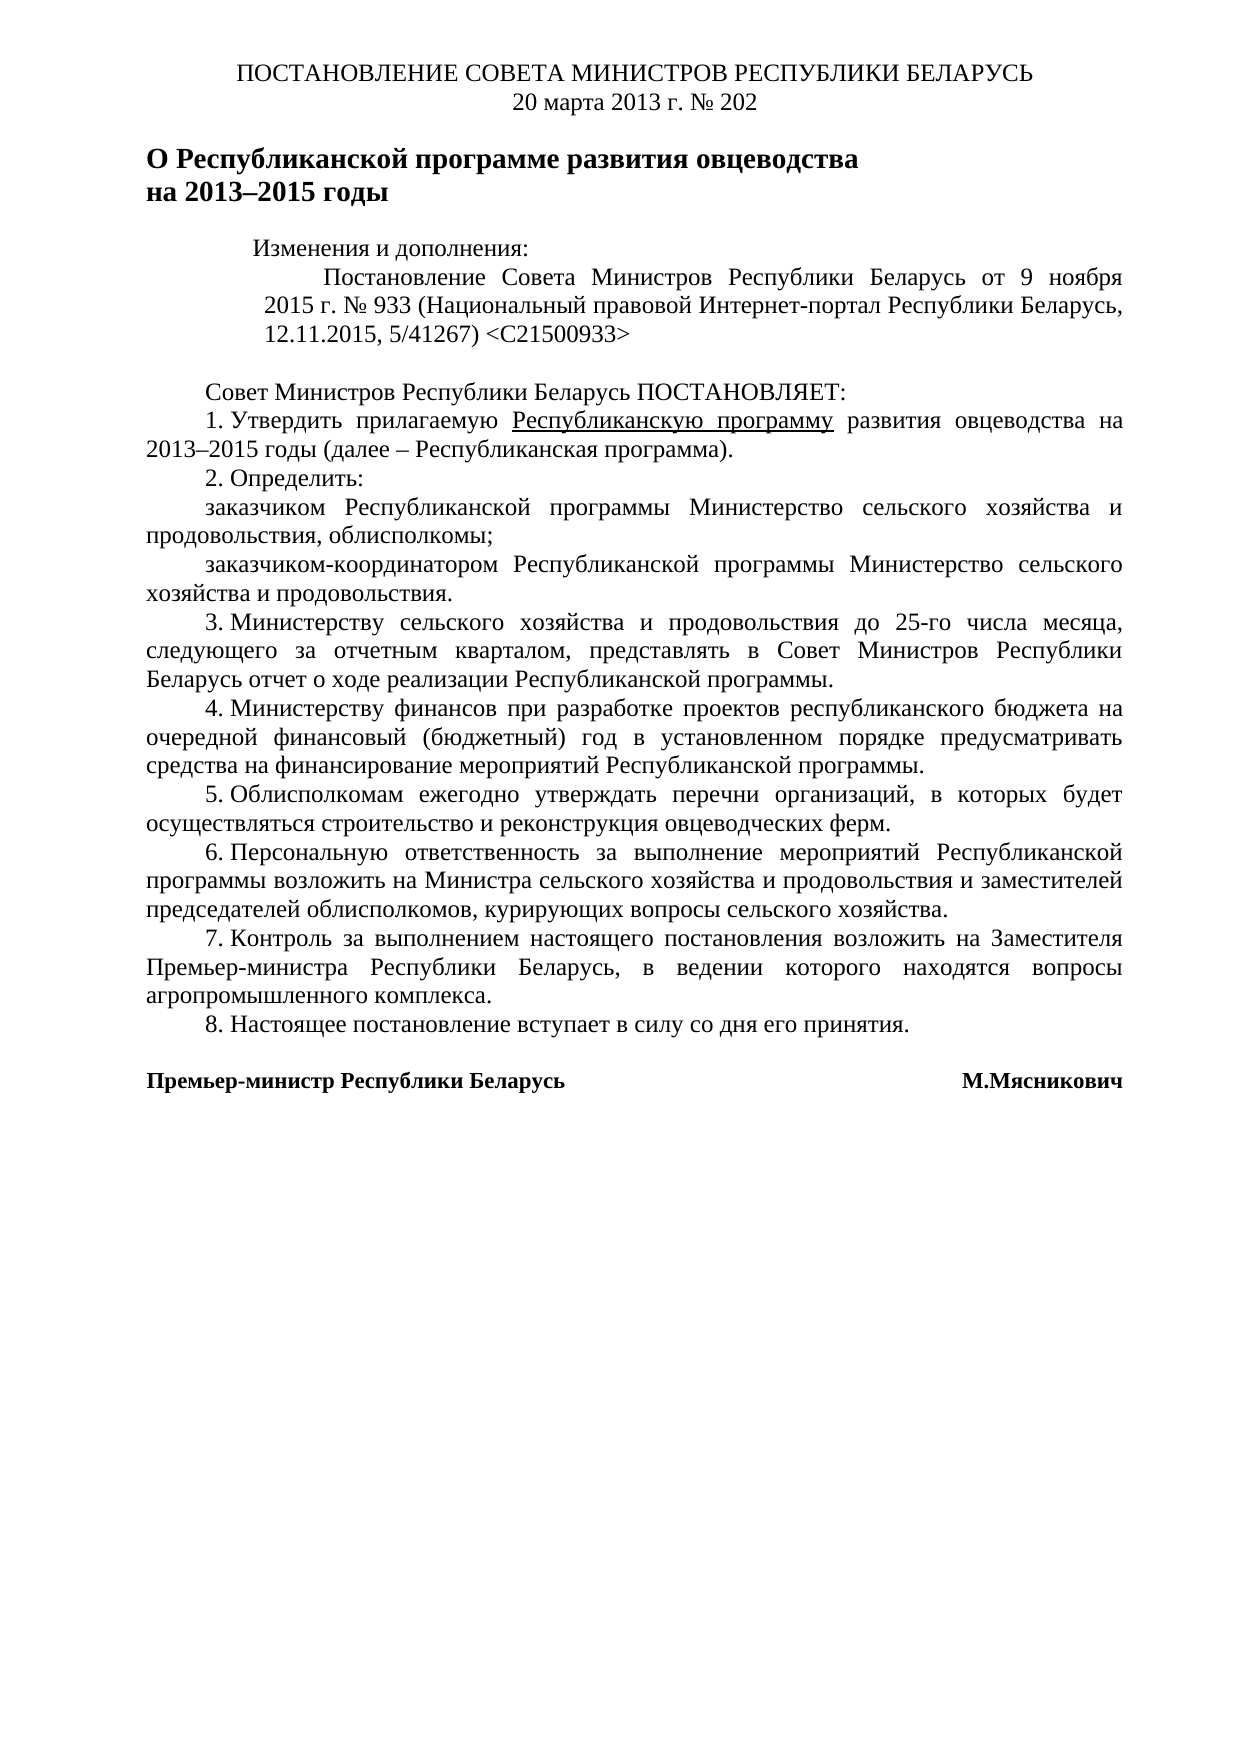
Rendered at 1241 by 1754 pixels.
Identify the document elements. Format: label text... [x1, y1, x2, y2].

text Постановление Совета Министров Республики Беларусь от 9 ноября 2015 г. № 933 (Национальный правовой Интернет-портал Республики Беларусь, 12.11.2015, 5/41267) <C21500933> [264, 262, 1123, 348]
text ПОСТАНОВЛЕНИЕ СОВЕТА МИНИСТРОВ РЕСПУБЛИКИ БЕЛАРУСЬ [146, 58, 1123, 87]
text 5. Облисполкомам ежегодно утверждать перечни организаций, в которых будет осуществляться строительство и реконструкция овцеводческих ферм. [146, 779, 1123, 837]
text 8. Настоящее постановление вступает в силу со дня его принятия. [146, 1009, 1123, 1038]
title О Республиканской программе развития овцеводства на 2013–2015 годы [146, 141, 887, 208]
text 2. Определить: [146, 463, 1123, 492]
table_header Премьер-министр Республики Беларусь [146, 1067, 634, 1093]
text Совет Министров Республики Беларусь ПОСТАНОВЛЯЕТ: [146, 377, 1123, 405]
text 20 марта 2013 г. № 202 [146, 87, 1123, 116]
text 7. Контроль за выполнением настоящего постановления возложить на Заместителя Премьер-министра Республики Беларусь, в ведении которого находятся вопросы агропромышленного комплекса. [146, 923, 1123, 1009]
text 6. Персональную ответственность за выполнение мероприятий Республиканской программы возложить на Министра сельского хозяйства и продовольствия и заместителей председателей облисполкомов, курирующих вопросы сельского хозяйства. [146, 837, 1123, 923]
text заказчиком-координатором Республиканской программы Министерство сельского хозяйства и продовольствия. [146, 549, 1123, 607]
text 3. Министерству сельского хозяйства и продовольствия до 25-го числа месяца, следующего за отчетным кварталом, представлять в Совет Министров Республики Беларусь отчет о ходе реализации Республиканской программы. [146, 607, 1123, 693]
text 1. Утвердить прилагаемую Республиканскую программу развития овцеводства на 2013–2015 годы (далее – Республиканская программа). [146, 405, 1123, 463]
text заказчиком Республиканской программы Министерство сельского хозяйства и продовольствия, облисполкомы; [146, 492, 1123, 549]
text Изменения и дополнения: [252, 233, 1123, 262]
text 4. Министерству финансов при разработке проектов республиканского бюджета на очередной финансовый (бюджетный) год в установленном порядке предусматривать средства на финансирование мероприятий Республиканской программы. [146, 693, 1123, 779]
table_header М.Мясникович [635, 1067, 1123, 1093]
